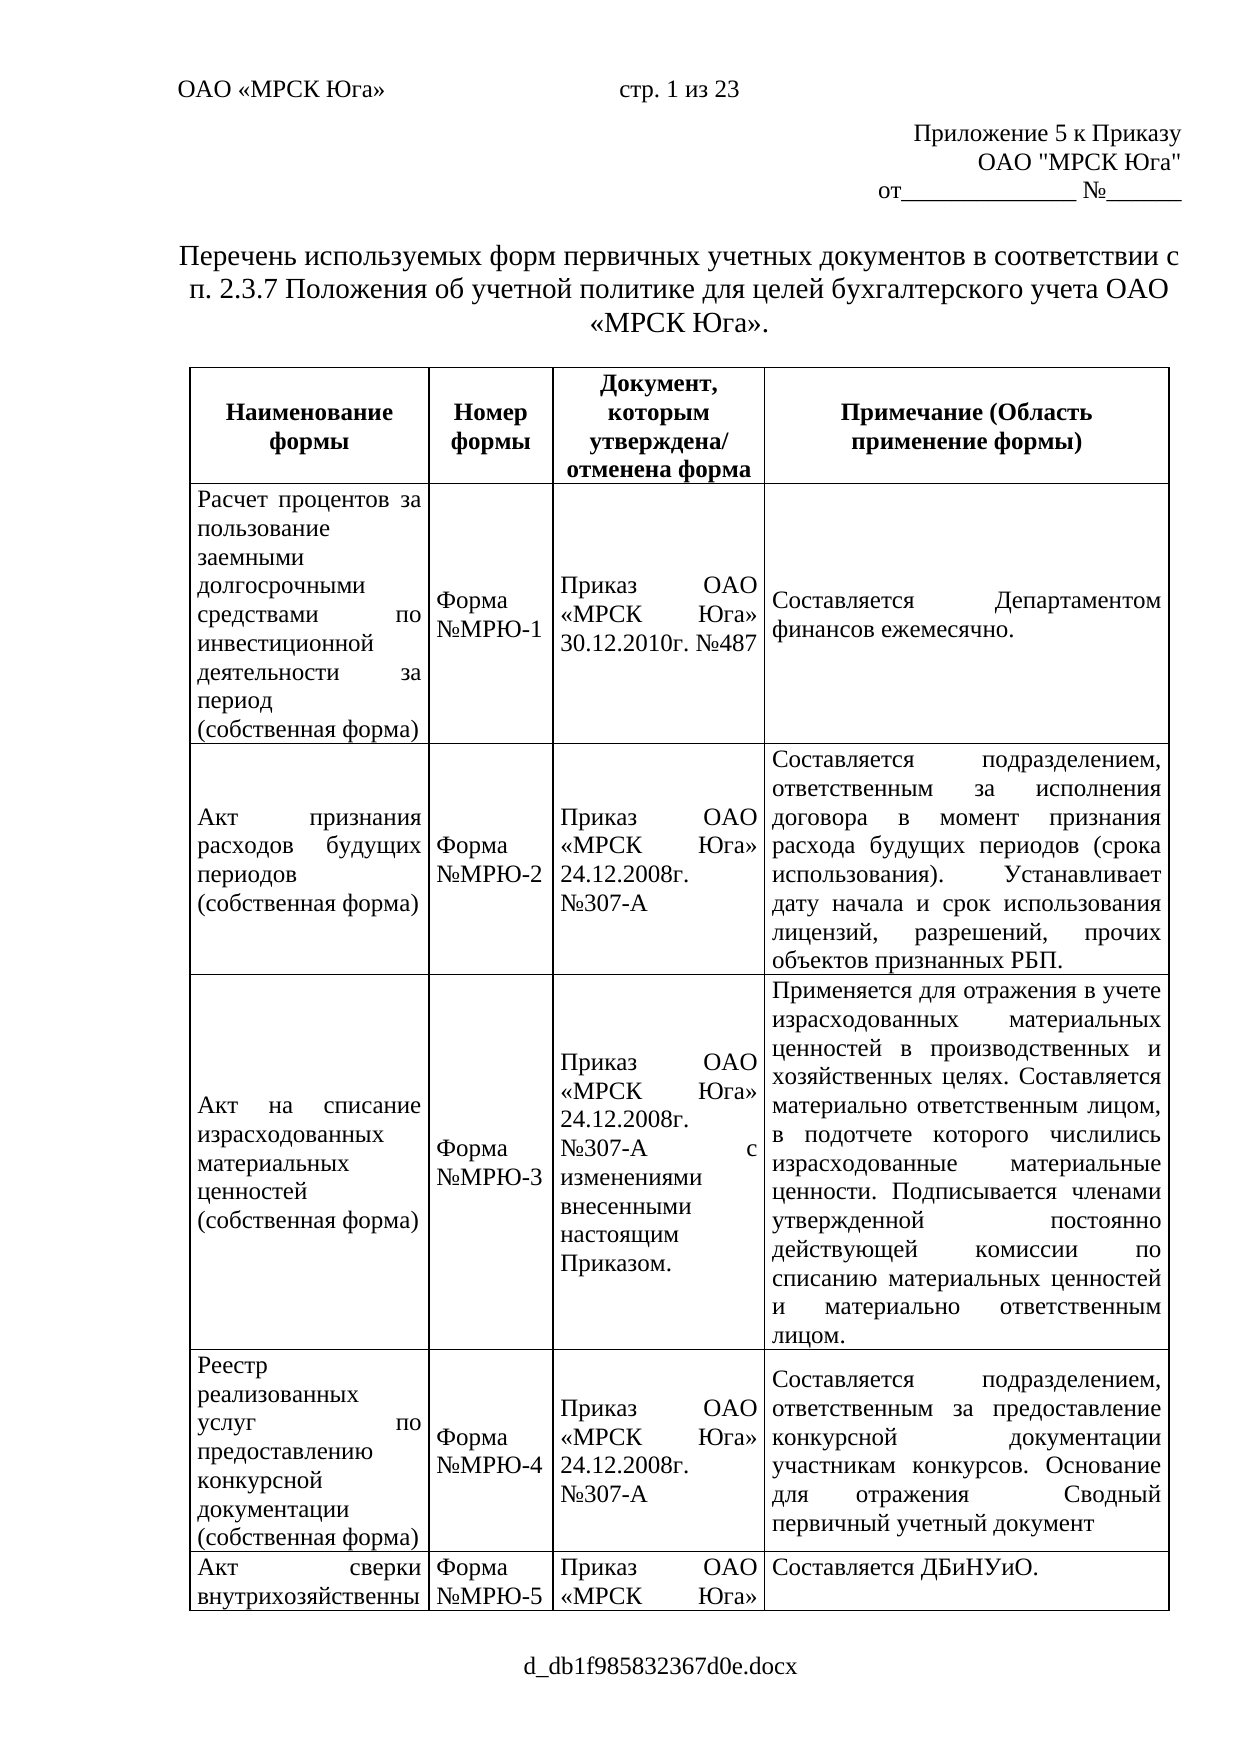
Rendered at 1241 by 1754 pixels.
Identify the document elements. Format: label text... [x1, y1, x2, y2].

text Приложение 5 к Приказу [177, 118, 1181, 147]
table_cell Приказ ОАО «МРСК Юга» 24.12.2008г. №307-А [554, 744, 764, 974]
table_cell Форма №МРЮ-2 [430, 744, 552, 974]
table_header Документ, которым утверждена/ отменена форма [554, 368, 764, 483]
table_cell Форма №МРЮ-3 [430, 975, 552, 1349]
table_cell Форма №МРЮ-5 [430, 1552, 552, 1610]
table_cell Форма №МРЮ-4 [430, 1350, 552, 1551]
table_header Наименование формы [191, 368, 428, 483]
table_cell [191, 1552, 428, 1610]
text от______________ №______ [177, 176, 1181, 204]
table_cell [765, 1552, 1168, 1610]
table_cell Приказ ОАО «МРСК Юга» 30.12.2010г. №487 [554, 484, 764, 743]
table_header Номер формы [430, 368, 552, 483]
table_cell Составляется Департаментом финансов ежемесячно. [765, 484, 1168, 743]
table_header Примечание (Область применение формы) [765, 368, 1168, 483]
text Перечень используемых форм первичных учетных документов в соответствии с п. 2.3.7 Положения об учетной политике для целей бухгалтерского учета ОАО «МРСК Юга». [177, 238, 1181, 338]
table_cell Составляется подразделением, ответственным за предоставление конкурсной документации участникам конкурсов. Основание для отражения Сводный первичный учетный документ [765, 1350, 1168, 1551]
text ОАО "МРСК Юга" [177, 147, 1181, 176]
table_cell Акт на списание израсходованных материальных ценностей (собственная форма) [191, 975, 428, 1349]
table_cell Применяется для отражения в учете израсходованных материальных ценностей в производственных и хозяйственных целях. Составляется материально ответственным лицом, в подотчете которого числились израсходованные материальные ценности. Подписывается членами утвержденной постоянно действующей комиссии по списанию материальных ценностей и материально ответственным лицом. [765, 975, 1168, 1349]
table_cell Расчет процентов за пользование заемными долгосрочными средствами по инвестиционной деятельности за период (собственная форма) [191, 484, 428, 743]
table_cell Акт признания расходов будущих периодов (собственная форма) [191, 744, 428, 974]
table_cell Приказ ОАО «МРСК Юга» 24.12.2008г. №307-А с изменениями внесенными настоящим Приказом. [554, 975, 764, 1349]
table_cell Составляется подразделением, ответственным за исполнения договора в момент признания расхода будущих периодов (срока использования). Устанавливает дату начала и срок использования лицензий, разрешений, прочих объектов признанных РБП. [765, 744, 1168, 974]
table_cell Форма №МРЮ-1 [430, 484, 552, 743]
table_cell Реестр реализованных услуг по предоставлению конкурсной документации (собственная форма) [191, 1350, 428, 1551]
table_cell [554, 1552, 764, 1610]
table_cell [554, 1350, 764, 1551]
